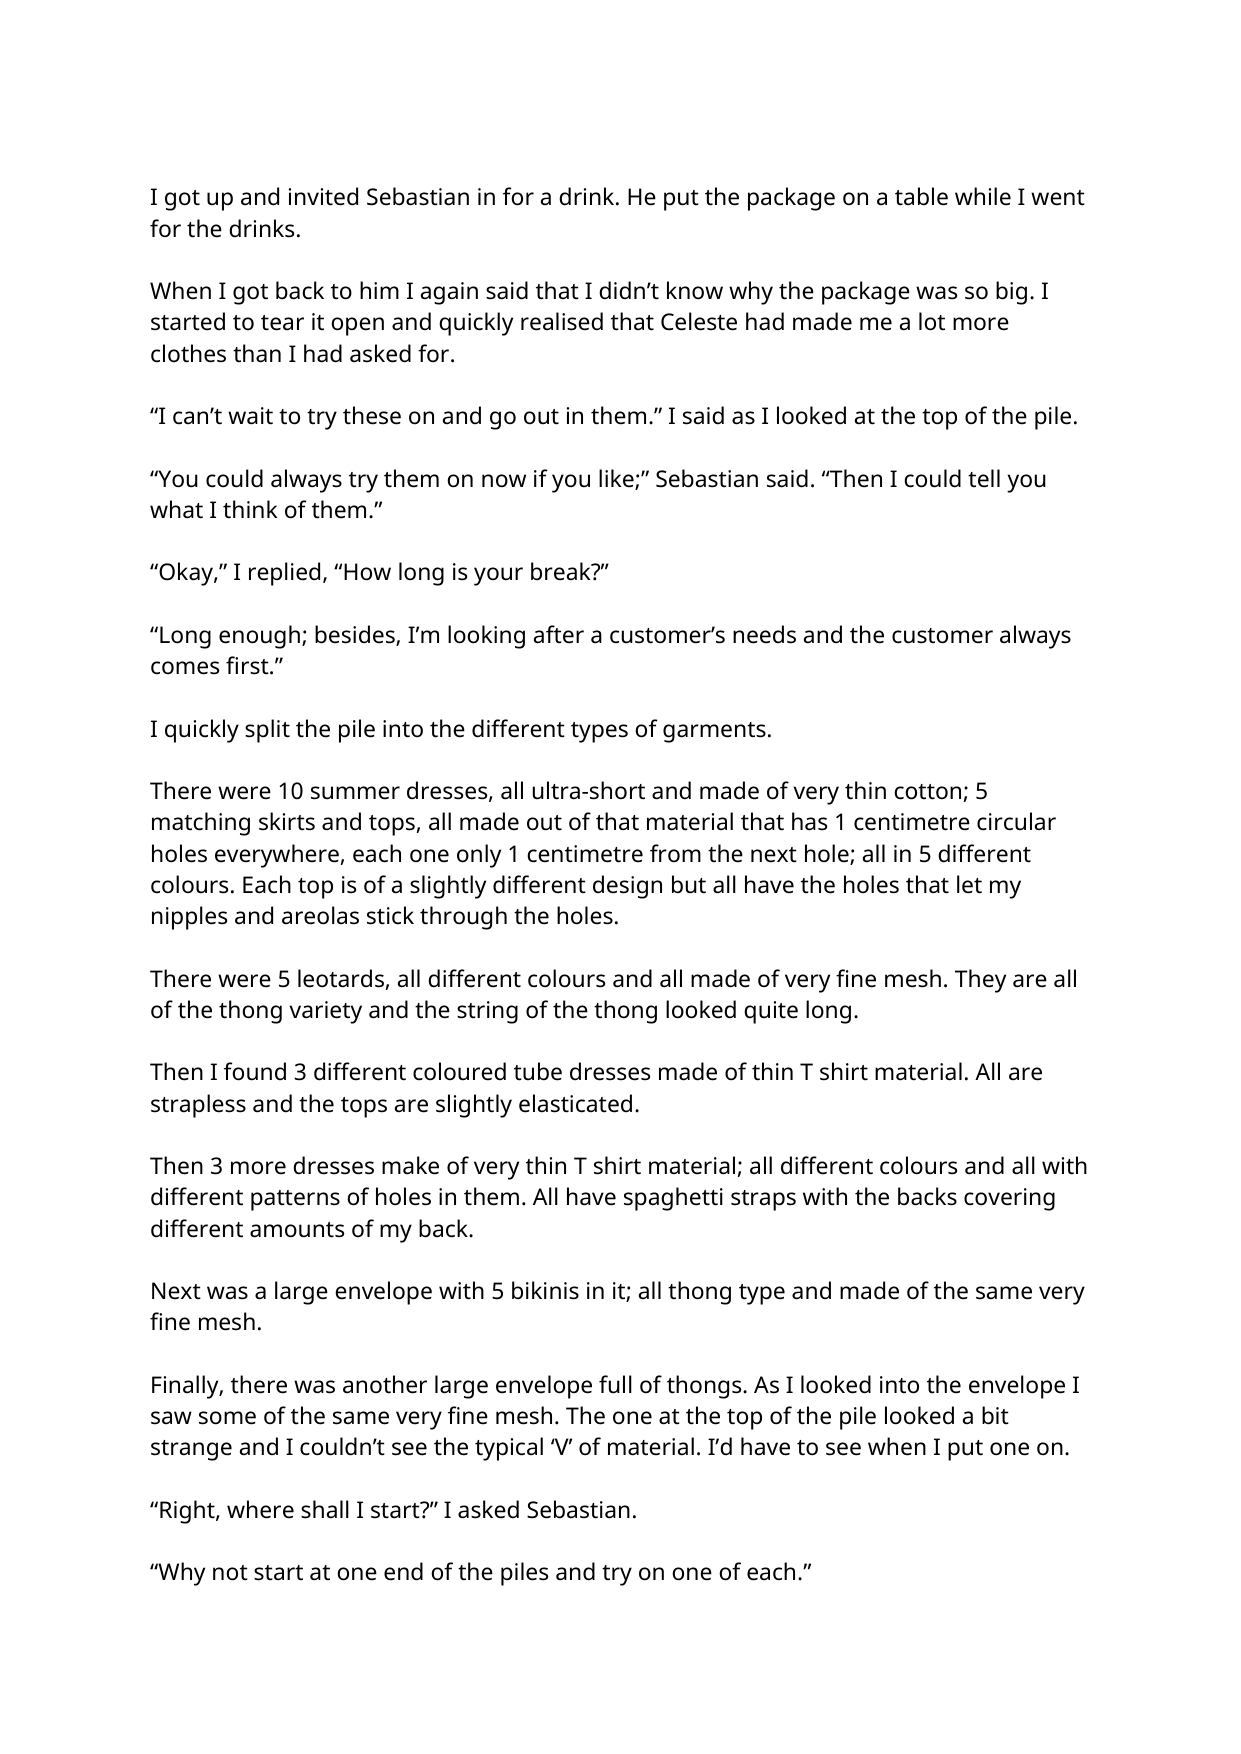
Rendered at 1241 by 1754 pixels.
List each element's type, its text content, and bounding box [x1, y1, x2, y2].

text “Why not start at one end of the piles and try on one of each.” [150, 1556, 1090, 1587]
text Then I found 3 different coloured tube dresses made of thin T shirt material. All are strapless and the tops are slightly elasticated. [150, 1056, 1090, 1119]
text Then 3 more dresses make of very thin T shirt material; all different colours and all with different patterns of holes in them. All have spaghetti straps with the backs covering different amounts of my back. [150, 1150, 1090, 1244]
text “Okay,” I replied, “How long is your break?” [150, 556, 1090, 587]
text “You could always try them on now if you like;” Sebastian said. “Then I could tell you what I think of them.” [150, 462, 1090, 525]
text When I got back to him I again said that I didn’t know why the package was so big. I started to tear it open and quickly realised that Celeste had made me a lot more clothes than I had asked for. [150, 275, 1090, 369]
text “I can’t wait to try these on and go out in them.” I said as I looked at the top of the pile. [150, 400, 1090, 431]
text I got up and invited Sebastian in for a drink. He put the package on a table while I went for the drinks. [150, 181, 1090, 244]
text “Right, where shall I start?” I asked Sebastian. [150, 1494, 1090, 1525]
text Finally, there was another large envelope full of thongs. As I looked into the envelope I saw some of the same very fine mesh. The one at the top of the pile looked a bit strange and I couldn’t see the typical ‘V’ of material. I’d have to see when I put one on. [150, 1369, 1090, 1462]
text Next was a large envelope with 5 bikinis in it; all thong type and made of the same very fine mesh. [150, 1275, 1090, 1337]
text “Long enough; besides, I’m looking after a customer’s needs and the customer always comes first.” [150, 619, 1090, 681]
text There were 10 summer dresses, all ultra-short and made of very thin cotton; 5 matching skirts and tops, all made out of that material that has 1 centimetre circular holes everywhere, each one only 1 centimetre from the next hole; all in 5 different colours. Each top is of a slightly different design but all have the holes that let my nipples and areolas stick through the holes. [150, 775, 1090, 931]
text There were 5 leotards, all different colours and all made of very fine mesh. They are all of the thong variety and the string of the thong looked quite long. [150, 962, 1090, 1025]
text I quickly split the pile into the different types of garments. [150, 712, 1090, 744]
